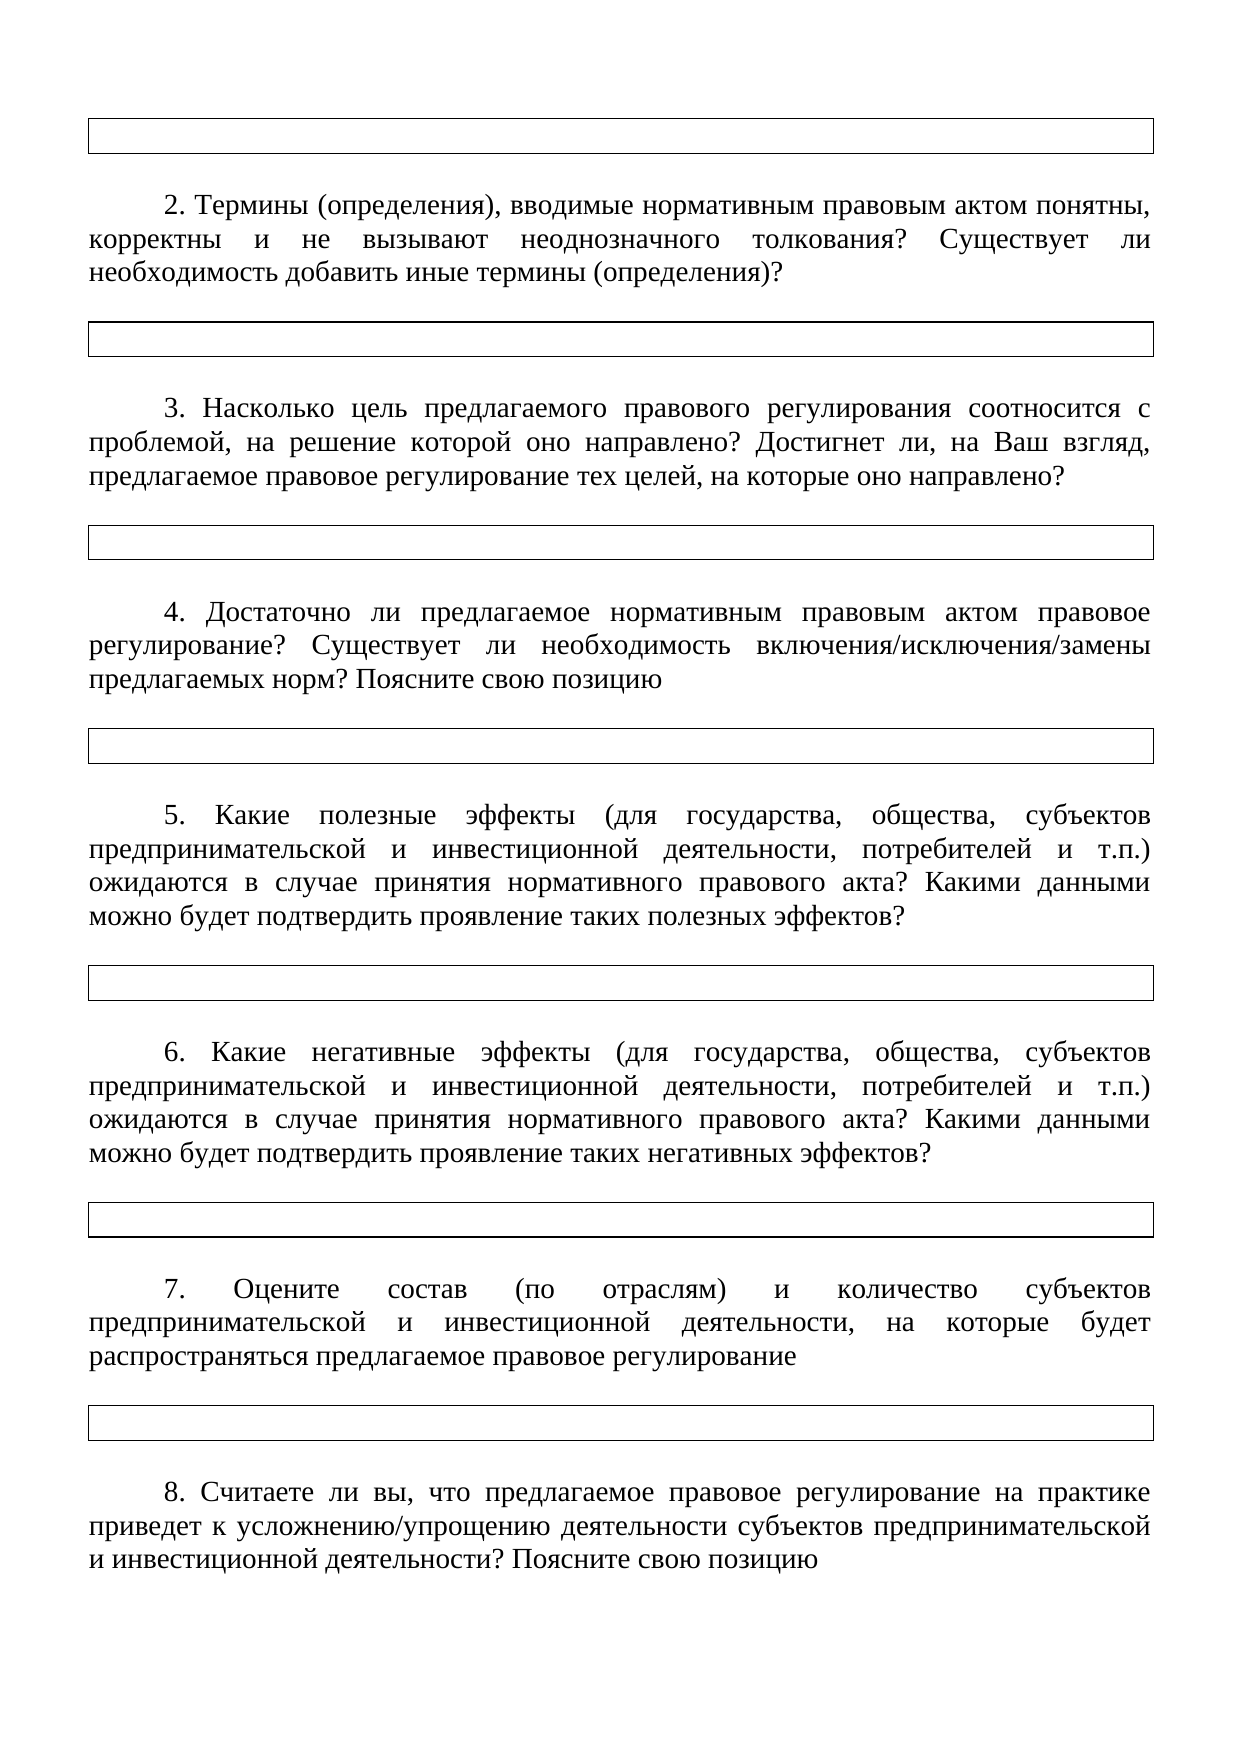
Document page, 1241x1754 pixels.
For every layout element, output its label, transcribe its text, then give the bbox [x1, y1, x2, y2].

text 2. Термины (определения), вводимые нормативным правовым актом понятны, корректны и не вызывают неоднозначного толкования? Существует ли необходимость добавить иные термины (определения)? [89, 187, 1152, 288]
text 7. Оцените состав (по отраслям) и количество субъектов предпринимательской и инвестиционной деятельности, на которые будет распространяться предлагаемое правовое регулирование [89, 1271, 1152, 1372]
table_header [89, 729, 1153, 763]
table_header [89, 1406, 1153, 1440]
text 6. Какие негативные эффекты (для государства, общества, субъектов предпринимательской и инвестиционной деятельности, потребителей и т.п.) ожидаются в случае принятия нормативного правового акта? Какими данными можно будет подтвердить проявление таких негативных эффектов? [89, 1034, 1152, 1168]
table_header [89, 526, 1153, 559]
text 4. Достаточно ли предлагаемое нормативным правовым актом правовое регулирование? Существует ли необходимость включения/исключения/замены предлагаемых норм? Поясните свою позицию [89, 594, 1152, 694]
text 8. Считаете ли вы, что предлагаемое правовое регулирование на практике приведет к усложнению/упрощению деятельности субъектов предпринимательской и инвестиционной деятельности? Поясните свою позицию [89, 1474, 1152, 1575]
table_header [89, 323, 1153, 356]
text 3. Насколько цель предлагаемого правового регулирования соотносится с проблемой, на решение которой оно направлено? Достигнет ли, на Ваш взгляд, предлагаемое правовое регулирование тех целей, на которые оно направлено? [89, 391, 1152, 491]
table_header [89, 1203, 1153, 1236]
text 5. Какие полезные эффекты (для государства, общества, субъектов предпринимательской и инвестиционной деятельности, потребителей и т.п.) ожидаются в случае принятия нормативного правового акта? Какими данными можно будет подтвердить проявление таких полезных эффектов? [89, 797, 1152, 931]
table_header [89, 119, 1153, 153]
table_header [89, 966, 1153, 999]
